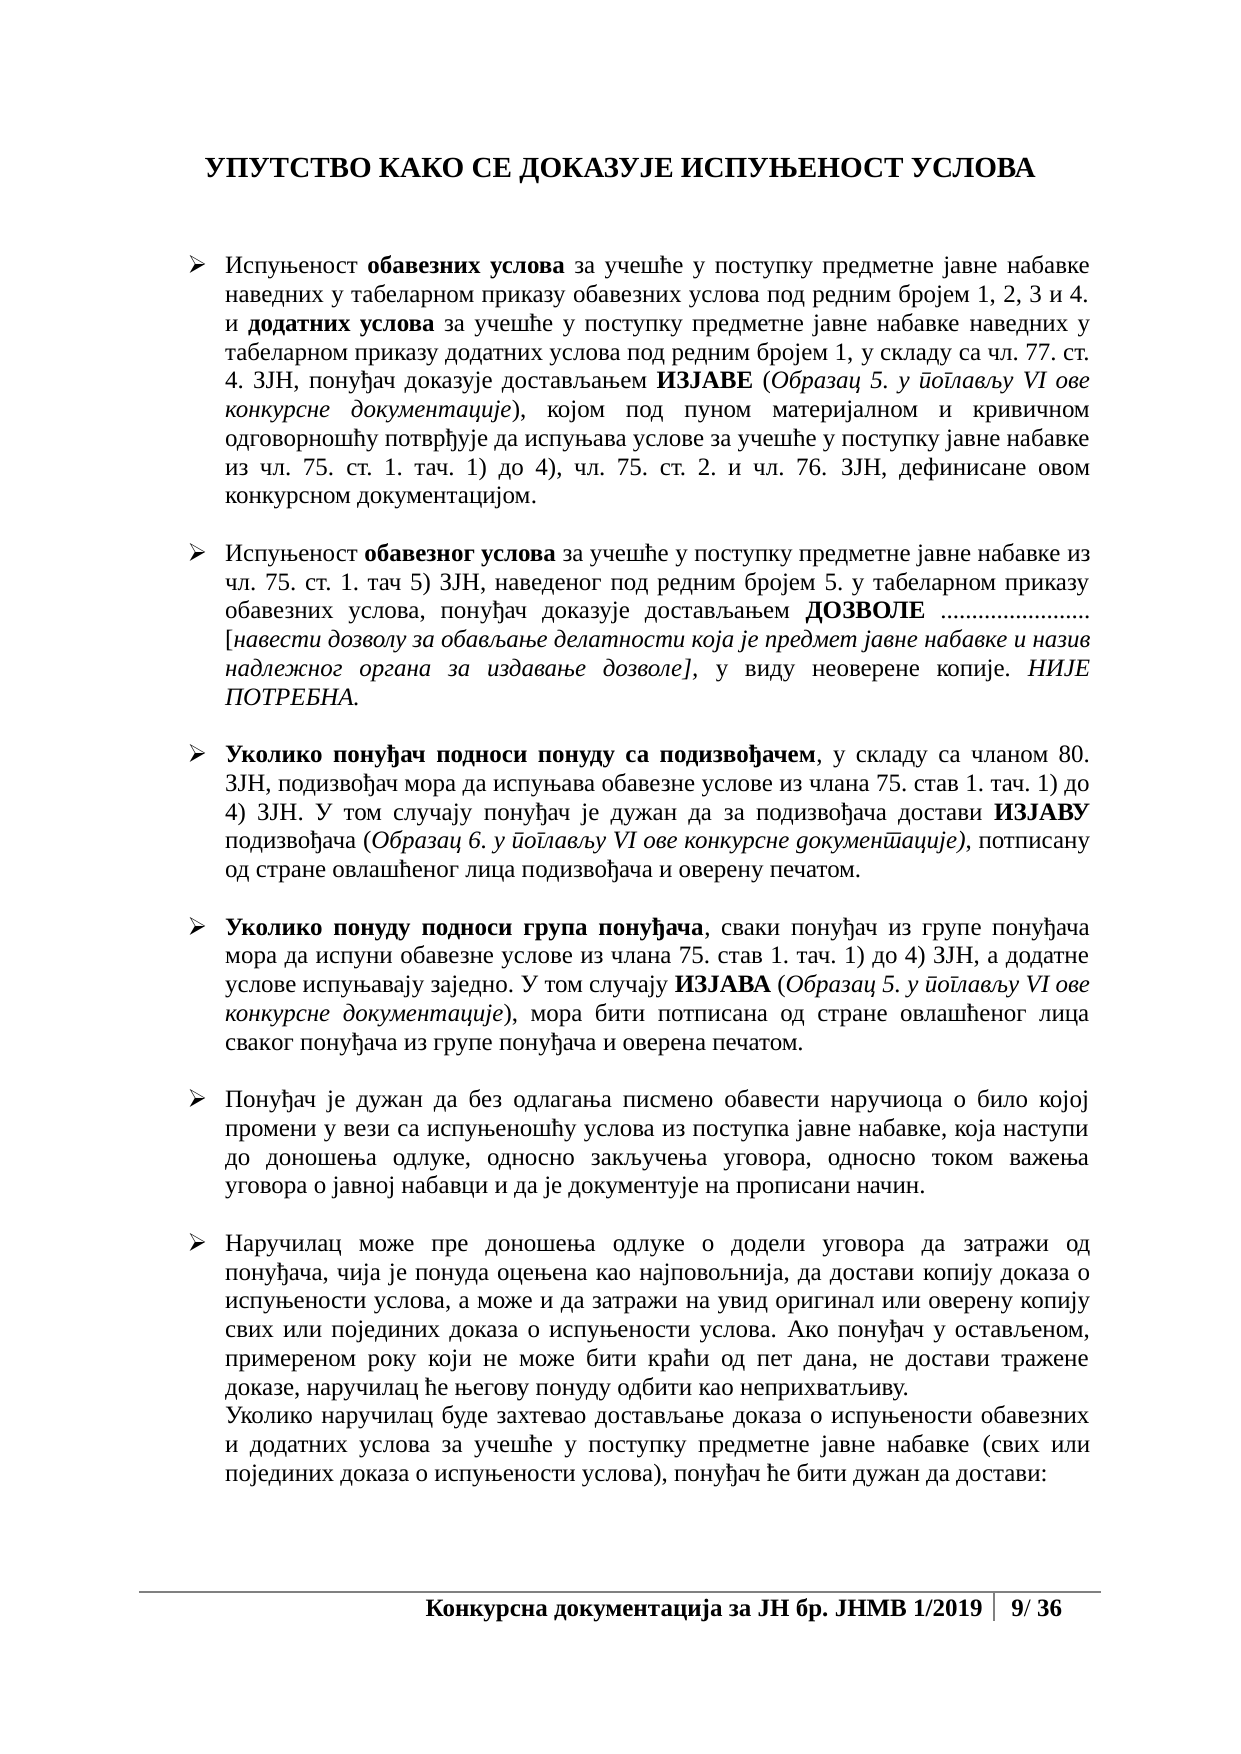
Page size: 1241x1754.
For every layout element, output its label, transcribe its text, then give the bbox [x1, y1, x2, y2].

list Наручилац може пре доношења одлуке о додели уговора да затражи од понуђача, чија је понуда оцењена као најповољнија, да достави копију доказа о испуњености услова, а може и да затражи на увид оригинал или оверену копију свих или појединих доказа о испуњености услова. Ако понуђач у остављеном, примереном року који не може бити краћи од пет дана, не достави тражене доказе, наручилац ће његову понуду одбити као неприхватљиву. [187, 1228, 1090, 1401]
list Уколико наручилац буде захтевао достављање доказа о испуњености обавезних и додатних услова за учешће у поступку предметне јавне набавке (свих или појединих доказа о испуњености услова), понуђач ће бити дужан да достави: [225, 1401, 1090, 1487]
list Уколико понуду подноси група понуђача, сваки понуђач из групе понуђача мора да испуни обавезне услове из члана 75. став 1. тач. 1) до 4) ЗЈН, а додатне услове испуњавају заједно. У том случају ИЗЈАВА (Образац 5. у поглављу VI ове конкурсне документације), мора бити потписана од стране овлашћеног лица сваког понуђача из групе понуђача и оверена печатом. [187, 912, 1090, 1056]
list Испуњеност обавезног услова за учешће у поступку предметне јавне набавке из чл. 75. ст. 1. тач 5) ЗЈН, наведеног под редним бројем 5. у табеларном приказу обавезних услова, понуђач доказује достављањем ДОЗВОЛЕ ........................[навести дозволу за обављање делатности која је предмет јавне набавке и назив надлежног органа за издавање дозволе], у виду неоверене копије. НИЈЕ ПОТРЕБНА. [187, 538, 1090, 711]
list Понуђач је дужан да без одлагања писмено обавести наручиоца о било којој промени у вези са испуњеношћу услова из поступка јавне набавке, која наступи до доношења одлуке, односно закључења уговора, односно током важења уговора о јавној набавци и да је документује на прописани начин. [187, 1084, 1090, 1199]
list Испуњеност обавезних услова за учешће у поступку предметне јавне набавке наведних у табеларном приказу обавезних услова под редним бројем 1, 2, 3 и 4. и додатних услова за учешће у поступку предметне јавне набавке наведних у табеларном приказу додатних услова под редним бројем 1, у складу са чл. 77. ст. 4. ЗЈН, понуђач доказује достављањем ИЗЈАВЕ (Образац 5. у поглављу VI ове конкурсне документације), којом под пуном материјалном и кривичном одговорношћу потврђује да испуњава услове за учешће у поступку јавне набавке из чл. 75. ст. 1. тач. 1) до 4), чл. 75. ст. 2. и чл. 76. ЗЈН, дефинисане овом конкурсном документацијом. [187, 251, 1090, 509]
list УПУТСТВО КАКО СЕ ДОКАЗУЈЕ ИСПУЊЕНОСТ УСЛОВА [150, 150, 1090, 183]
list Уколико понуђач подноси понуду са подизвођачем, у складу са чланом 80. ЗЈН, подизвођач мора да испуњава обавезне услове из члана 75. став 1. тач. 1) до 4) ЗЈН. У том случају понуђач је дужан да за подизвођача достави ИЗЈАВУ подизвођача (Образац 6. у поглављу VI ове конкурсне документације), потписану од стране овлашћеног лица подизвођача и оверену печатом. [187, 739, 1090, 883]
